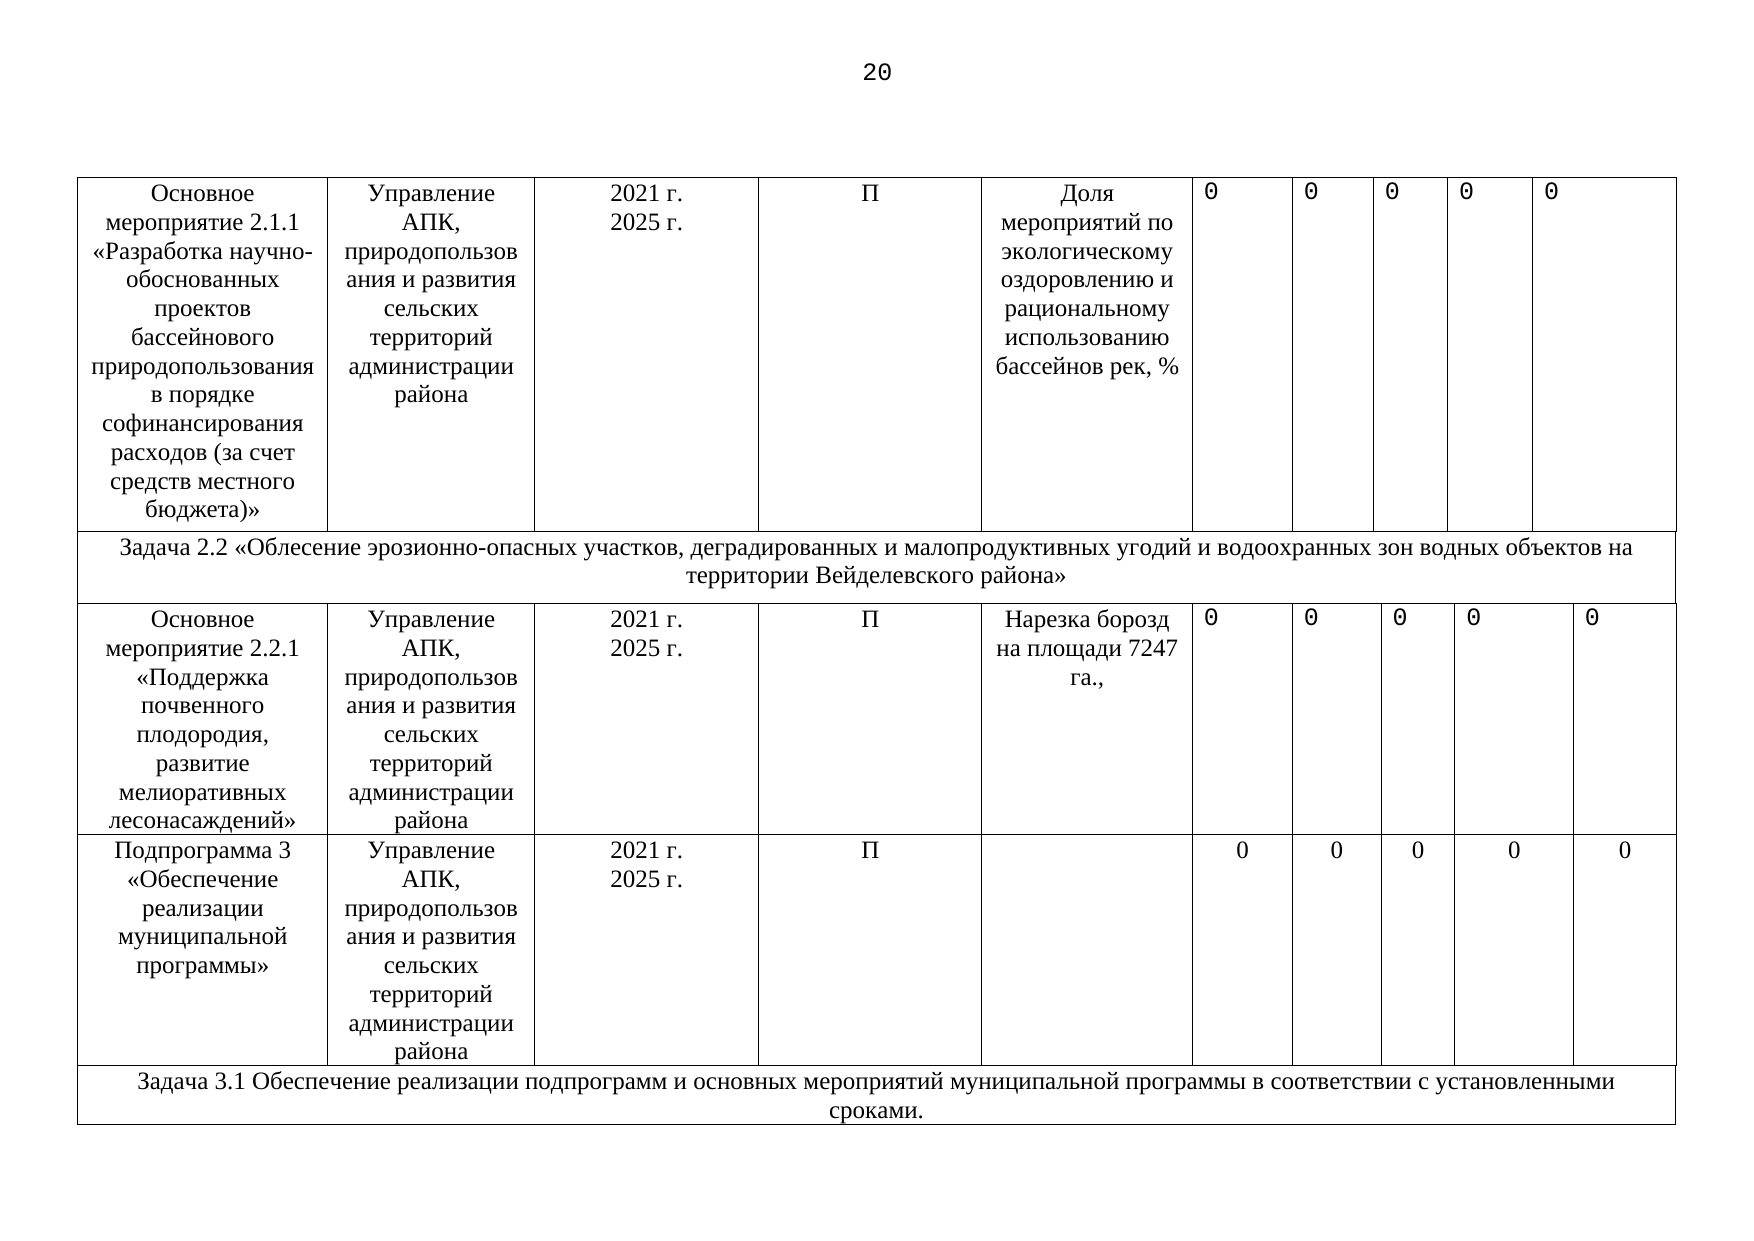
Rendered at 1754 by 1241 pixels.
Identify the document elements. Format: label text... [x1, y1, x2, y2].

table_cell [328, 835, 534, 1065]
table_cell Задача 3.1 Обеспечение реализации подпрограмм и основных мероприятий муниципальной программы в соответствии с установленными сроками. [78, 1066, 1675, 1124]
table_cell 0 [1374, 178, 1447, 531]
table_cell П [759, 835, 981, 1065]
table_cell 0 [1574, 835, 1676, 1065]
table_cell 0 [1448, 178, 1532, 531]
table_cell 0 [1533, 178, 1676, 531]
table_cell 0 [1382, 835, 1454, 1065]
table_cell 0 [1455, 604, 1573, 834]
table_cell 0 [1193, 604, 1292, 834]
table_cell Основное мероприятие 2.1.1 «Разработка научно-обоснованных проектов бассейнового природопользования в порядке софинансирования расходов (за счет средств местного бюджета)» [78, 178, 327, 531]
table_cell 2021 г. 2025 г. [535, 604, 758, 834]
table_cell 0 [1293, 178, 1373, 531]
table_cell 0 [1382, 604, 1454, 834]
table_cell 0 [1293, 604, 1381, 834]
table_cell Подпрограмма 3 «Обеспечение реализации муниципальной программы» [78, 835, 327, 1065]
table_cell 0 [1293, 835, 1381, 1065]
table_cell Основное мероприятие 2.2.1 «Поддержка почвенного плодородия, развитие мелиоративных лесонасаждений» [78, 604, 327, 834]
table_cell Доля мероприятий по экологическому оздоровлению и рациональному использованию бассейнов рек, % [982, 178, 1192, 531]
table_cell 0 [1455, 835, 1573, 1065]
table_cell П [759, 604, 981, 834]
table_cell Нарезка борозд на площади ., [982, 604, 1192, 834]
table_cell 2021 г. 2025 г. [535, 178, 758, 531]
table_cell 0 [1574, 604, 1676, 834]
table_cell 0 [1193, 835, 1292, 1065]
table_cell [328, 178, 534, 531]
table_cell Управление АПК, природопользования и развития сельских территорий администрации района [328, 604, 534, 834]
table_cell Задача 2.2 «Облесение эрозионно-опасных участков, деградированных и малопродуктивных угодий и водоохранных зон водных объектов на территории Вейделевского района» [78, 532, 1675, 603]
table_cell П [759, 178, 981, 531]
table_cell 2021 г. 2025 г. [535, 835, 758, 1065]
table_cell [982, 835, 1192, 1065]
table_cell 0 [1193, 178, 1292, 531]
